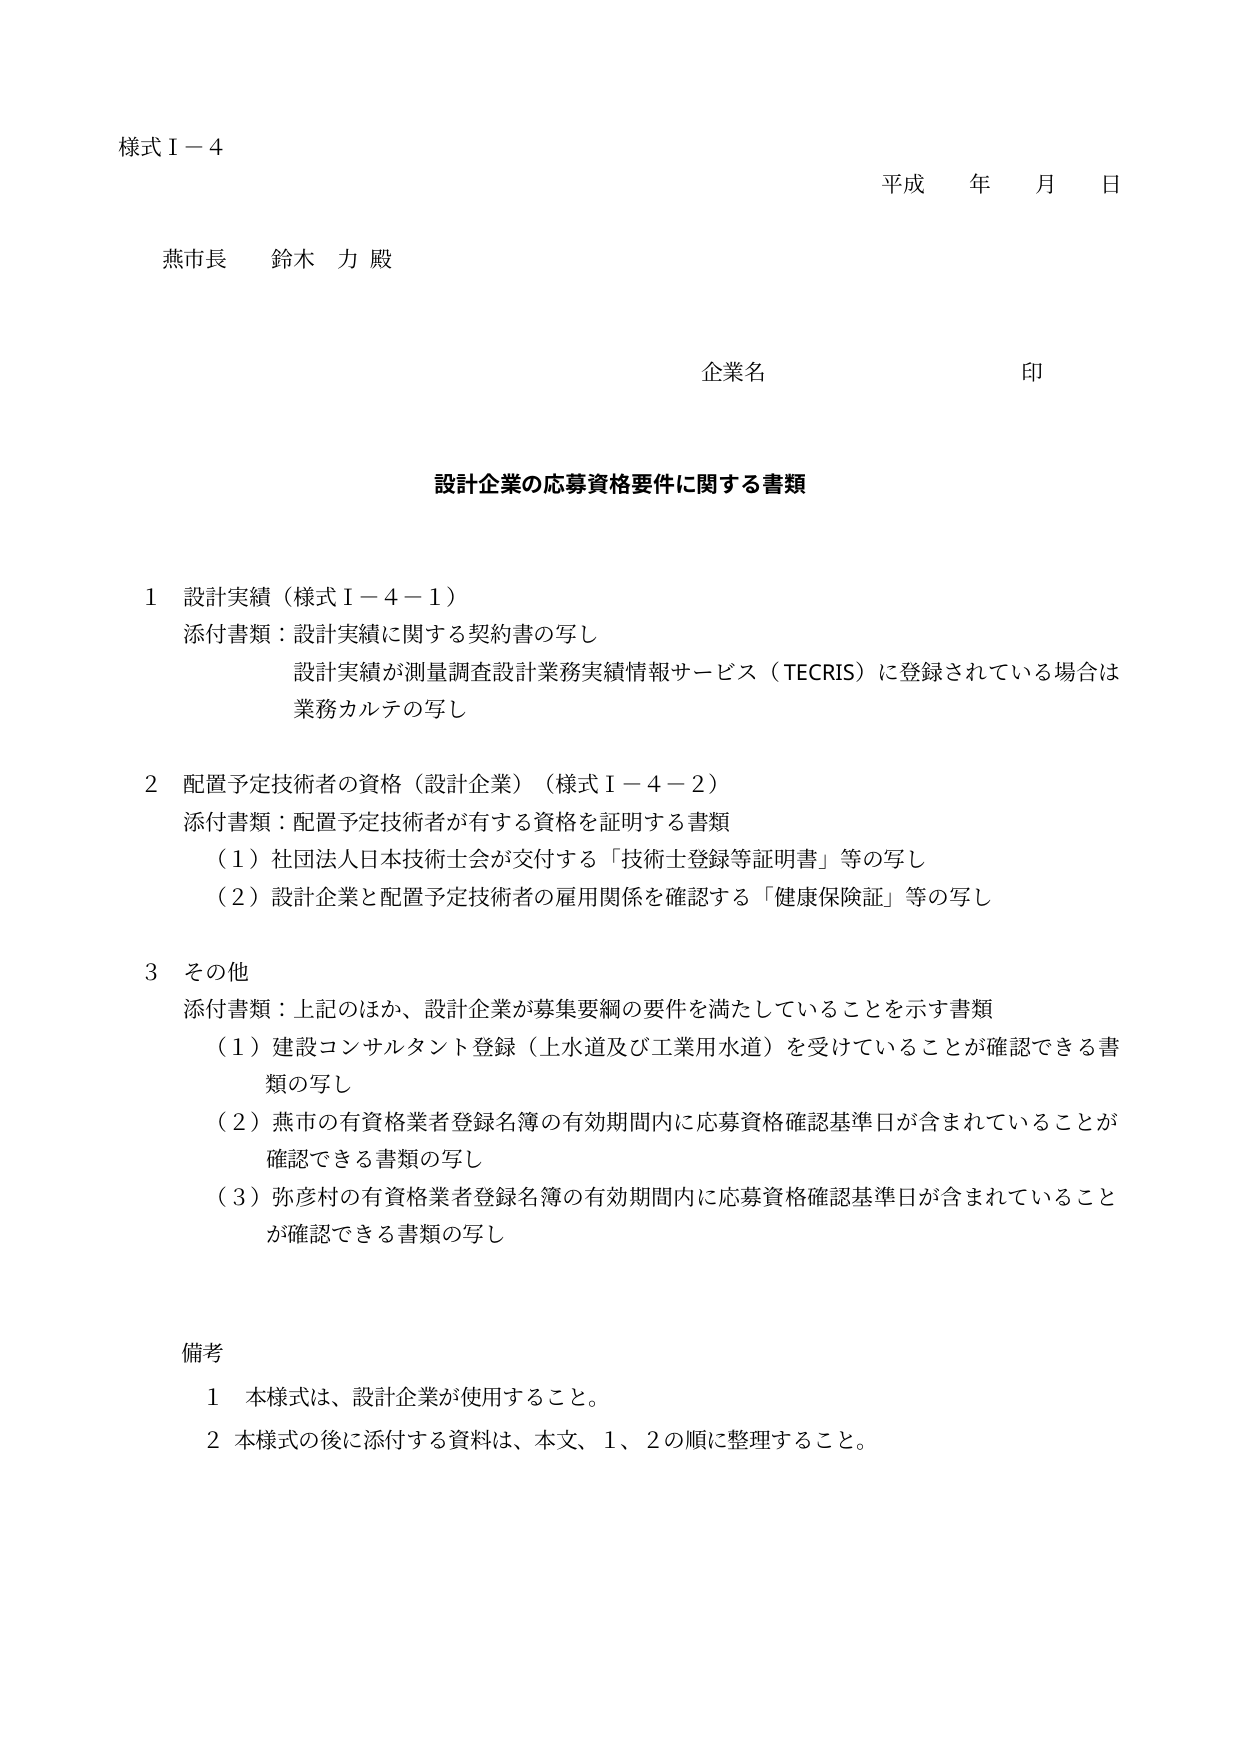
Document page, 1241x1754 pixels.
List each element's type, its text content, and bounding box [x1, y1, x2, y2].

text 企業名 印 [118, 352, 1122, 389]
subtitle 様式Ⅰ－４ [118, 127, 1122, 164]
text １ 本様式は、設計企業が使用すること。 [118, 1377, 1122, 1414]
text ２ 本様式の後に添付する資料は、本文、１、２の順に整理すること。 [118, 1421, 1122, 1458]
text 添付書類：上記のほか、設計企業が募集要綱の要件を満たしていることを示す書類 [140, 989, 1122, 1027]
text １ 設計実績（様式Ⅰ－４－１） [140, 577, 1122, 614]
text （３）弥彦村の有資格業者登録名簿の有効期間内に応募資格確認基準日が含まれていることが確認できる書類の写し [206, 1177, 1122, 1252]
text ２ 配置予定技術者の資格（設計企業）（様式Ⅰ－４－２） [140, 764, 1122, 802]
text 添付書類：配置予定技術者が有する資格を証明する書類 [140, 802, 1122, 839]
text 燕市長 鈴木 力 殿 [118, 239, 1122, 277]
text （２）設計企業と配置予定技術者の雇用関係を確認する「健康保険証」等の写し [206, 877, 1122, 914]
text 設計実績が測量調査設計業務実績情報サービス（TECRIS）に登録されている場合は業務カルテの写し [293, 652, 1122, 727]
text 添付書類：設計実績に関する契約書の写し [118, 614, 1122, 652]
text ３ その他 [140, 952, 1122, 989]
text （１）社団法人日本技術士会が交付する「技術士登録等証明書」等の写し [206, 839, 1122, 877]
text （２）燕市の有資格業者登録名簿の有効期間内に応募資格確認基準日が含まれていることが確認できる書類の写し [206, 1102, 1122, 1177]
text 平成 年 月 日 [118, 164, 1122, 202]
text （１）建設コンサルタント登録（上水道及び工業用水道）を受けていることが確認できる書類の写し [205, 1027, 1122, 1102]
text 設計企業の応募資格要件に関する書類 [118, 464, 1122, 502]
text 備考 [118, 1333, 1122, 1371]
